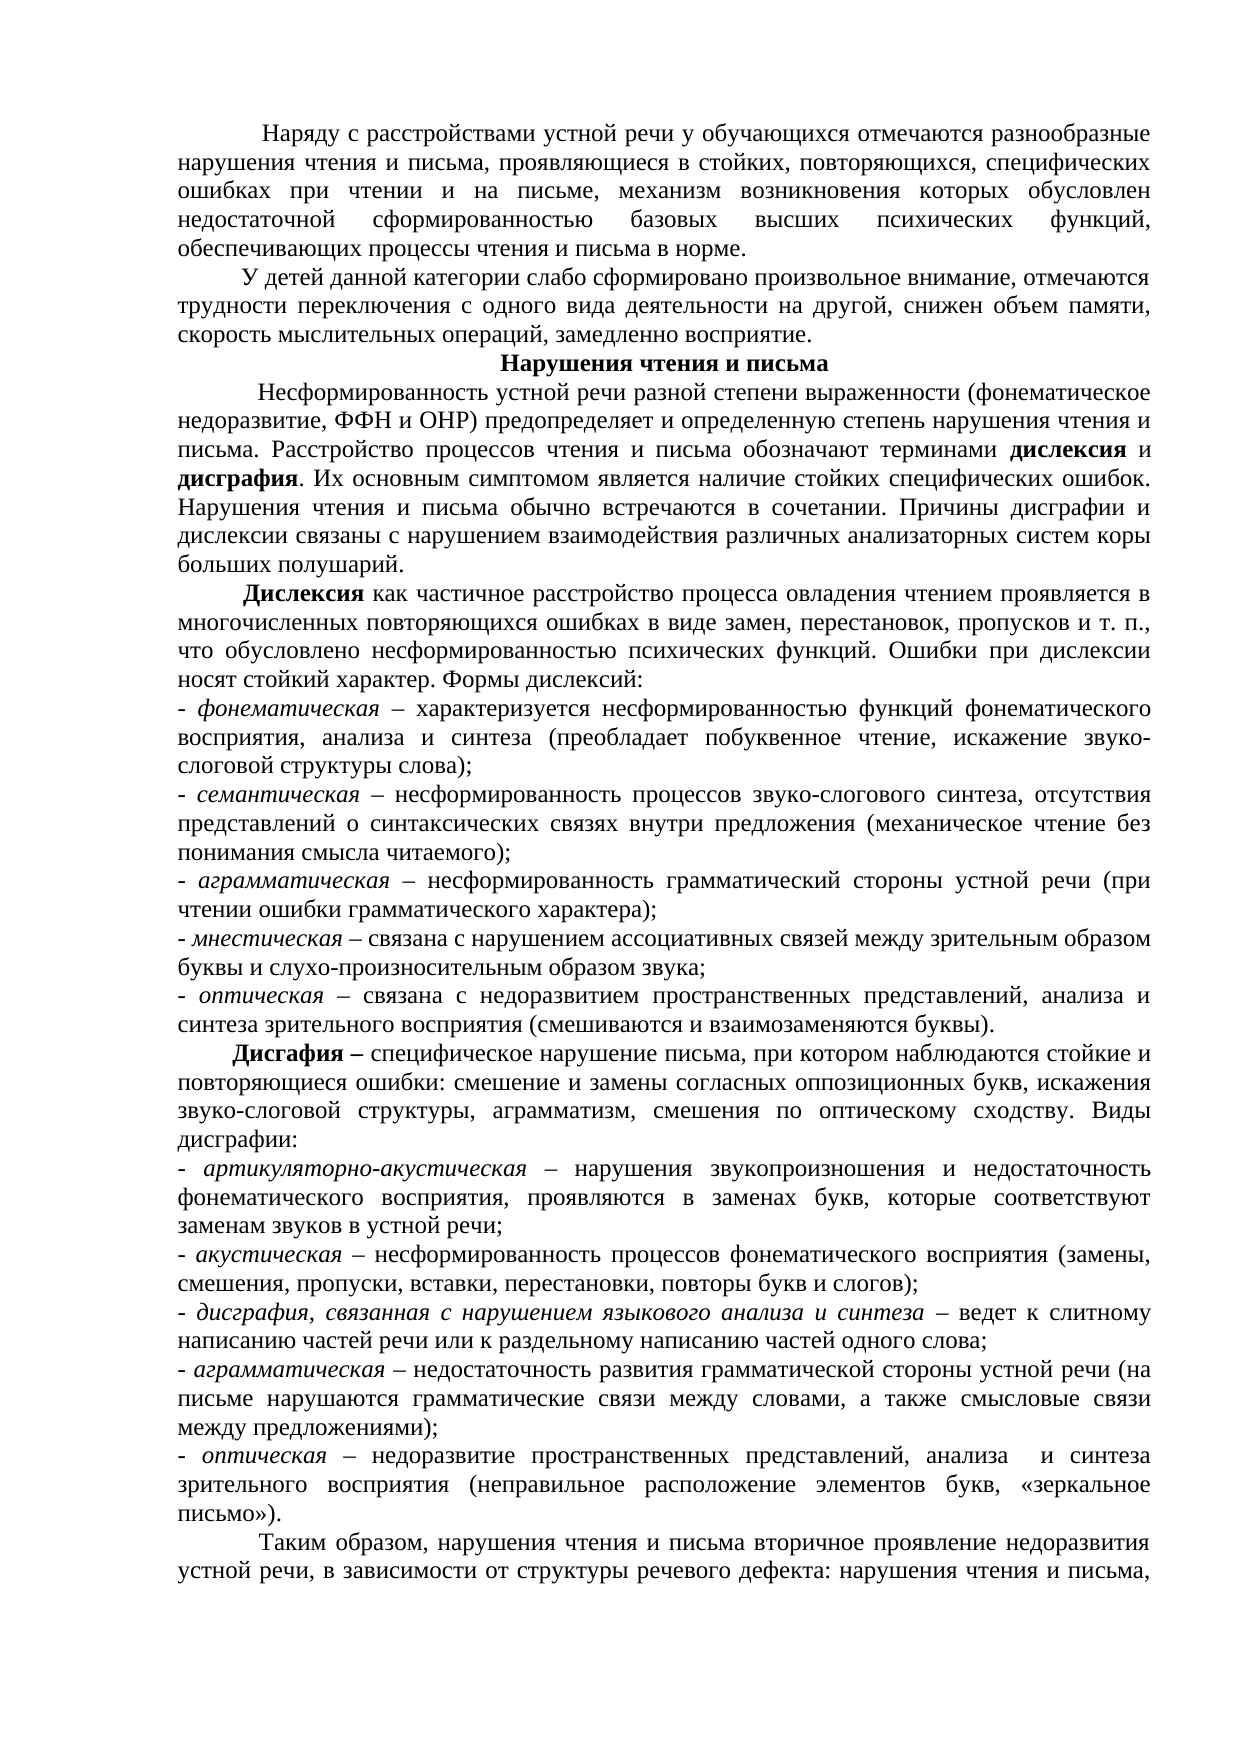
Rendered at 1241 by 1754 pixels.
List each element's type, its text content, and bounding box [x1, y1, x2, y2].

text - аграмматическая – несформированность грамматический стороны устной речи (при чтении ошибки грамматического характера); [177, 866, 1152, 923]
text - оптическая – недоразвитие пространственных представлений, анализа и синтеза зрительного восприятия (неправильное расположение элементов букв, «зеркальное письмо»). [177, 1441, 1152, 1527]
text - фонематическая – характеризуется несформированностью функций фонематического восприятия, анализа и синтеза (преобладает побуквенное чтение, искажение звуко-слоговой структуры слова); [177, 693, 1152, 779]
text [177, 1527, 1152, 1584]
text Нарушения чтения и письма [177, 348, 1152, 377]
text Несформированность устной речи разной степени выраженности (фонематическое недоразвитие, ФФН и ОНР) предопределяет и определенную степень нарушения чтения и письма. Расстройство процессов чтения и письма обозначают терминами дислексия и дисграфия. Их основным симптомом является наличие стойких специфических ошибок. Нарушения чтения и письма обычно встречаются в сочетании. Причины дисграфии и дислексии связаны с нарушением взаимодействия различных анализаторных систем коры больших полушарий. [177, 377, 1152, 578]
text У детей данной категории слабо сформировано произвольное внимание, отмечаются трудности переключения с одного вида деятельности на другой, снижен объем памяти, скорость мыслительных операций, замедленно восприятие. [177, 262, 1152, 348]
text Дислексия как частичное расстройство процесса овладения чтением проявляется в многочисленных повторяющихся ошибках в виде замен, перестановок, пропусков и т. п., что обусловлено несформированностью психических функций. Ошибки при дислексии носят стойкий характер. Формы дислексий: [177, 578, 1152, 693]
text - аграмматическая – недостаточность развития грамматической стороны устной речи (на письме нарушаются грамматические связи между словами, а также смысловые связи между предложениями); [177, 1354, 1152, 1441]
text Наряду с расстройствами устной речи у обучающихся отмечаются разнообразные нарушения чтения и письма, проявляющиеся в стойких, повторяющихся, специфических ошибках при чтении и на письме, механизм возникновения которых обусловлен недостаточной сформированностью базовых высших психических функций, обеспечивающих процессы чтения и письма в норме. [177, 118, 1152, 262]
text - акустическая – несформированность процессов фонематического восприятия (замены, смешения, пропуски, вставки, перестановки, повторы букв и слогов); [177, 1239, 1152, 1297]
text - семантическая – несформированность процессов звуко-слогового синтеза, отсутствия представлений о синтаксических связях внутри предложения (механическое чтение без понимания смысла читаемого); [177, 779, 1152, 866]
text - артикуляторно-акустическая – нарушения звукопроизношения и недостаточность фонематического восприятия, проявляются в заменах букв, которые соответствуют заменам звуков в устной речи; [177, 1153, 1152, 1239]
text - оптическая – связана с недоразвитием пространственных представлений, анализа и синтеза зрительного восприятия (смешиваются и взаимозаменяются буквы). [177, 981, 1152, 1038]
text Дисгафия – специфическое нарушение письма, при котором наблюдаются стойкие и повторяющиеся ошибки: смешение и замены согласных оппозиционных букв, искажения звуко-слоговой структуры, аграмматизм, смешения по оптическому сходству. Виды дисграфии: [177, 1038, 1152, 1153]
text - мнестическая – связана с нарушением ассоциативных связей между зрительным образом буквы и слухо-произносительным образом звука; [177, 923, 1152, 981]
text - дисграфия, связанная с нарушением языкового анализа и синтеза – ведет к слитному написанию частей речи или к раздельному написанию частей одного слова; [177, 1297, 1152, 1354]
